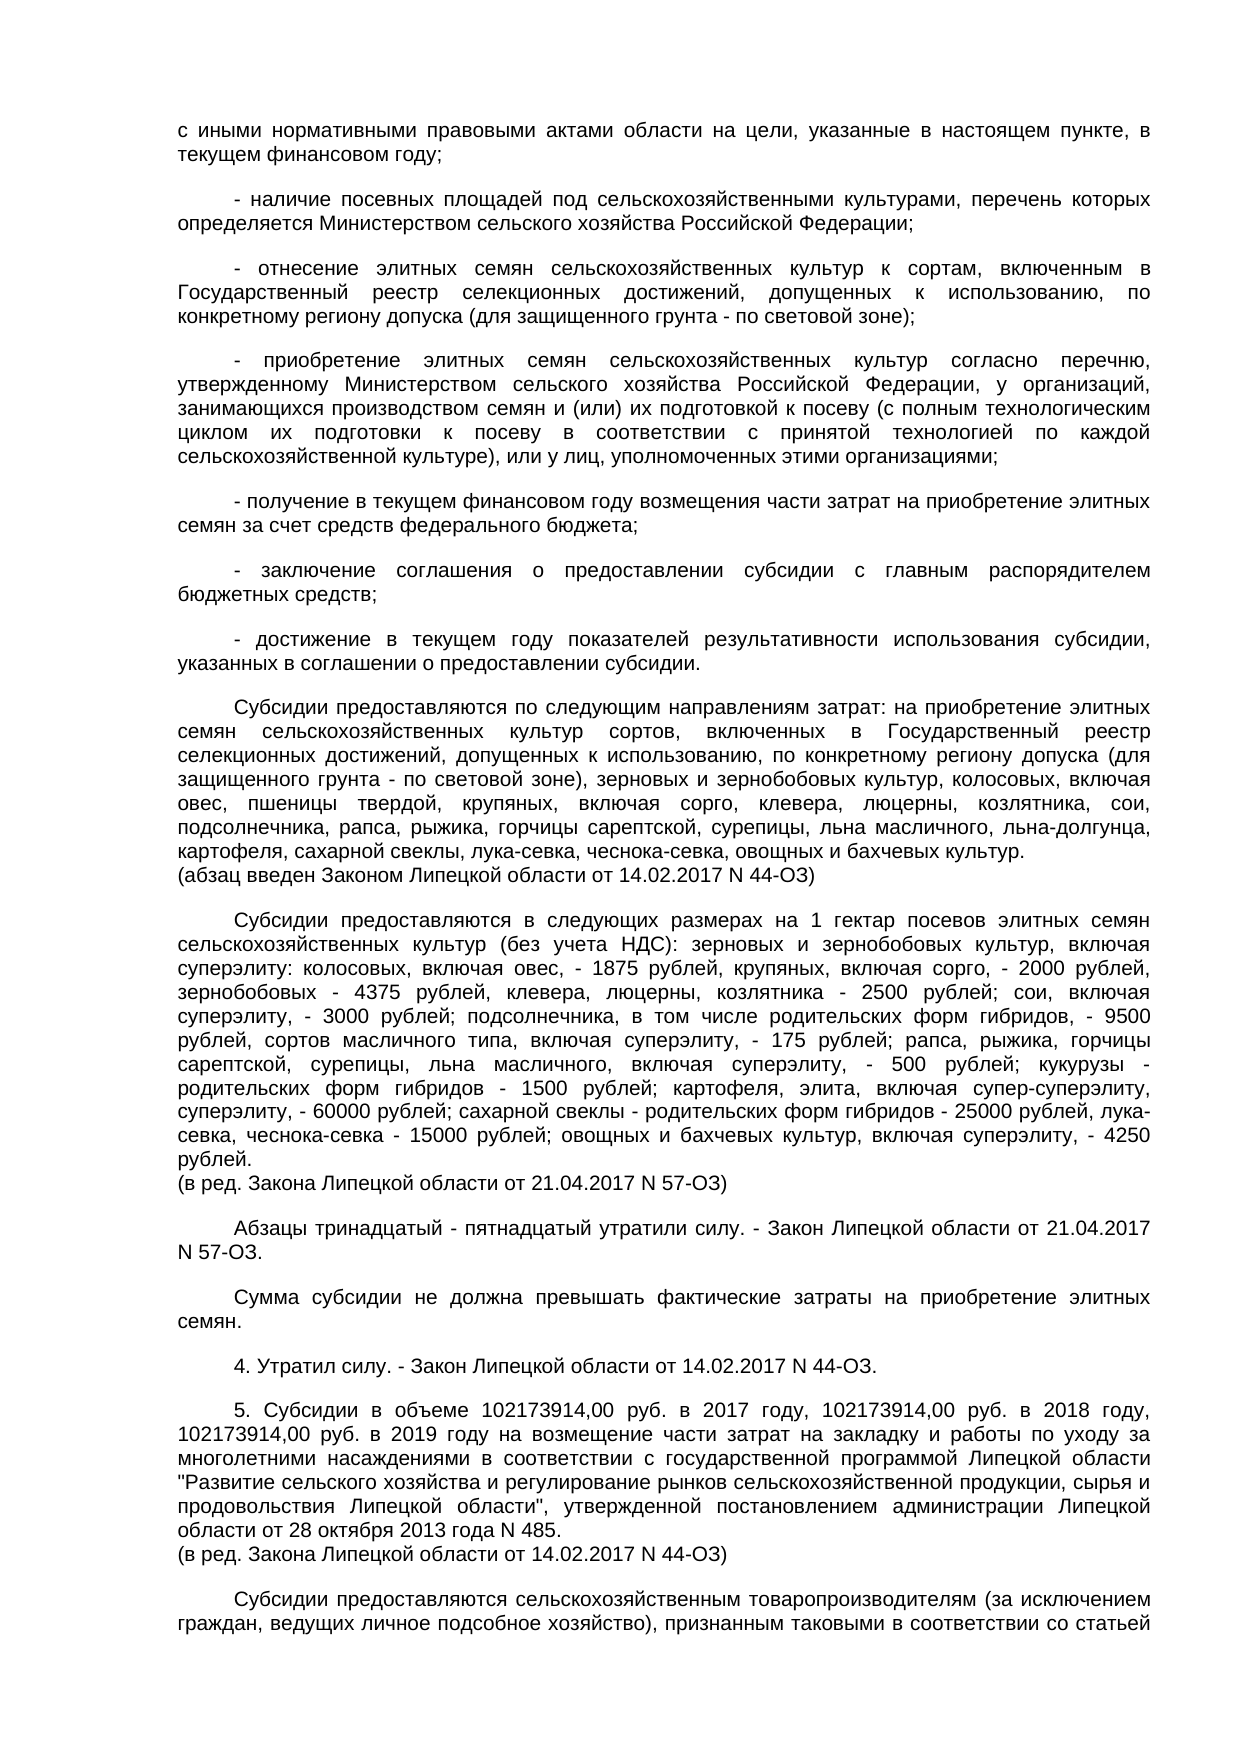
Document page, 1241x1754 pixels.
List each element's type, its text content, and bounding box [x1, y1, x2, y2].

text (абзац введен Законом Липецкой области от 14.02.2017 N 44-ОЗ) [177, 863, 1152, 887]
text Абзацы тринадцатый - пятнадцатый утратили силу. - Закон Липецкой области от 21.04.2017 N 57-ОЗ. [177, 1216, 1152, 1264]
text - отнесение элитных семян сельскохозяйственных культур к сортам, включенным в Государственный реестр селекционных достижений, допущенных к использованию, по конкретному региону допуска (для защищенного грунта - по световой зоне); [177, 256, 1152, 327]
text - получение в текущем финансовом году возмещения части затрат на приобретение элитных семян за счет средств федерального бюджета; [177, 489, 1152, 537]
text 5. Субсидии в объеме 102173914,00 руб. в 2017 году, 102173914,00 руб. в 2018 году, 102173914,00 руб. в 2019 году на возмещение части затрат на закладку и работы по уходу за многолетними насаждениями в соответствии с государственной программой Липецкой области "Развитие сельского хозяйства и регулирование рынков сельскохозяйственной продукции, сырья и продовольствия Липецкой области", утвержденной постановлением администрации Липецкой области от 28 октября 2013 года N 485. [177, 1398, 1152, 1542]
text - заключение соглашения о предоставлении субсидии с главным распорядителем бюджетных средств; [177, 558, 1152, 606]
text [177, 1587, 1152, 1635]
text Субсидии предоставляются в следующих размерах на 1 гектар посевов элитных семян сельскохозяйственных культур (без учета НДС): зерновых и зернобобовых культур, включая суперэлиту: колосовых, включая овес, - 1875 рублей, крупяных, включая сорго, - 2000 рублей, зернобобовых - 4375 рублей, клевера, люцерны, козлятника - 2500 рублей; сои, включая суперэлиту, - 3000 рублей; подсолнечника, в том числе родительских форм гибридов, - 9500 рублей, сортов масличного типа, включая суперэлиту, - 175 рублей; рапса, рыжика, горчицы сарептской, сурепицы, льна масличного, включая суперэлиту, - 500 рублей; кукурузы - родительских форм гибридов - 1500 рублей; картофеля, элита, включая супер-суперэлиту, суперэлиту, - 60000 рублей; сахарной свеклы - родительских форм гибридов - 25000 рублей, лука-севка, чеснока-севка - 15000 рублей; овощных и бахчевых культур, включая суперэлиту, - 4250 рублей. [177, 908, 1152, 1171]
text - наличие посевных площадей под сельскохозяйственными культурами, перечень которых определяется Министерством сельского хозяйства Российской Федерации; [177, 187, 1152, 235]
text - приобретение элитных семян сельскохозяйственных культур согласно перечню, утвержденному Министерством сельского хозяйства Российской Федерации, у организаций, занимающихся производством семян и (или) их подготовкой к посеву (с полным технологическим циклом их подготовки к посеву в соответствии с принятой технологией по каждой сельскохозяйственной культуре), или у лиц, уполномоченных этими организациями; [177, 348, 1152, 468]
text Сумма субсидии не должна превышать фактические затраты на приобретение элитных семян. [177, 1285, 1152, 1333]
text Субсидии предоставляются по следующим направлениям затрат: на приобретение элитных семян сельскохозяйственных культур сортов, включенных в Государственный реестр селекционных достижений, допущенных к использованию, по конкретному региону допуска (для защищенного грунта - по световой зоне), зерновых и зернобобовых культур, колосовых, включая овес, пшеницы твердой, крупяных, включая сорго, клевера, люцерны, козлятника, сои, подсолнечника, рапса, рыжика, горчицы сарептской, сурепицы, льна масличного, льна-долгунца, картофеля, сахарной свеклы, лука-севка, чеснока-севка, овощных и бахчевых культур. [177, 695, 1152, 863]
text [177, 118, 1152, 166]
text 4. Утратил силу. - Закон Липецкой области от 14.02.2017 N 44-ОЗ. [177, 1353, 1152, 1377]
text (в ред. Закона Липецкой области от 21.04.2017 N 57-ОЗ) [177, 1171, 1152, 1195]
text - достижение в текущем году показателей результативности использования субсидии, указанных в соглашении о предоставлении субсидии. [177, 626, 1152, 674]
text (в ред. Закона Липецкой области от 14.02.2017 N 44-ОЗ) [177, 1542, 1152, 1566]
